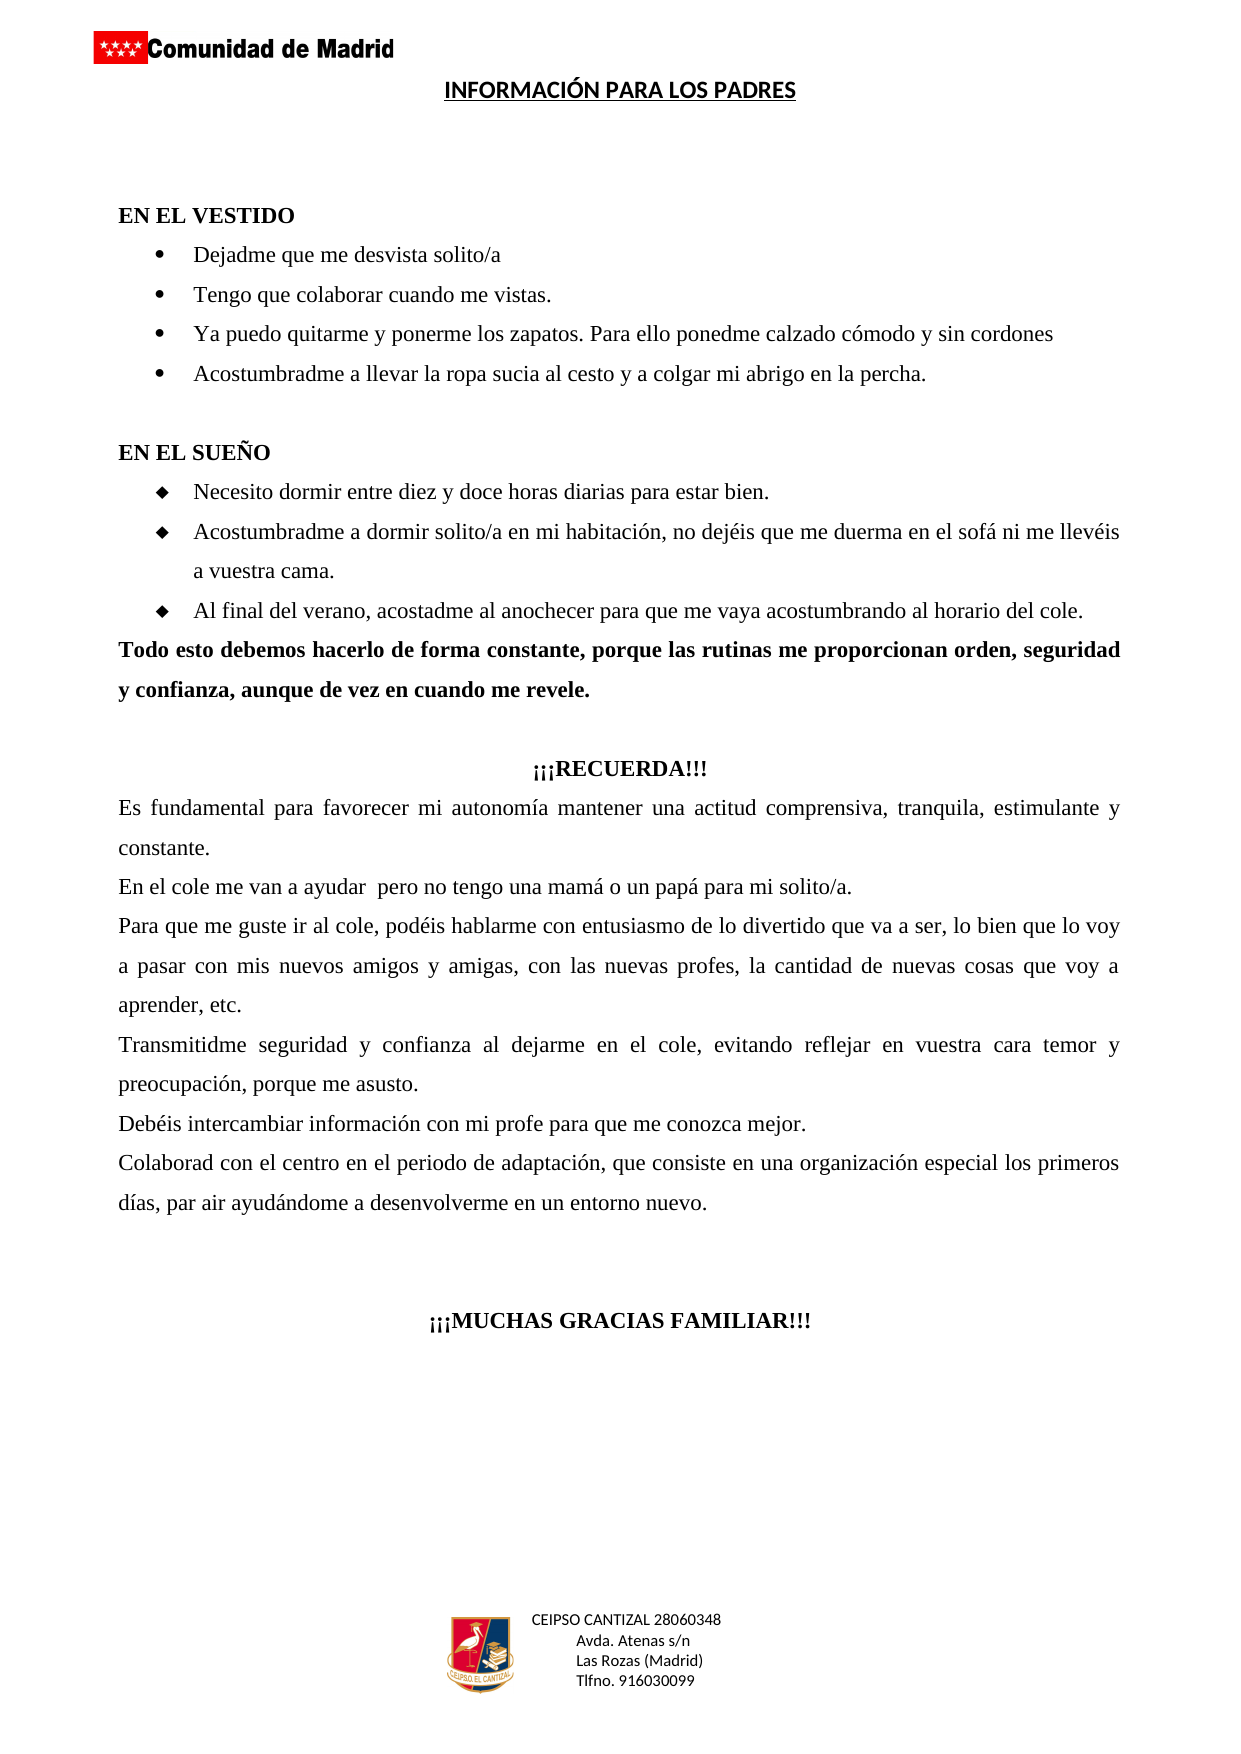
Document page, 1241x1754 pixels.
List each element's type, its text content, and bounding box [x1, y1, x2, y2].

text ¡¡¡MUCHAS GRACIAS FAMILIAR!!! [118, 1307, 1122, 1334]
picture [447, 1617, 514, 1694]
list Tengo que colaborar cuando me vistas. [156, 281, 1122, 307]
list Dejadme que me desvista solito/a [156, 241, 1122, 268]
text Debéis intercambiar información con mi profe para que me conozca mejor. [118, 1110, 1122, 1136]
text Para que me guste ir al cole, podéis hablarme con entusiasmo de lo divertido que va a ser, lo bien que lo voy a pasar con mis nuevos amigos y amigas, con las nuevas profes, la cantidad de nuevas cosas que voy a aprender, etc. [118, 913, 1122, 1018]
list Ya puedo quitarme y ponerme los zapatos. Para ello ponedme calzado cómodo y sin cordones [156, 320, 1122, 347]
text EN EL VESTIDO [118, 202, 1122, 228]
text Todo esto debemos hacerlo de forma constante, porque las rutinas me proporcionan orden, seguridad y confianza, aunque de vez en cuando me revele. [118, 636, 1122, 702]
text ¡¡¡RECUERDA!!! [118, 755, 1122, 781]
text En el cole me van a ayudar pero no tengo una mamá o un papá para mi solito/a. [118, 873, 1122, 899]
list Acostumbradme a llevar la ropa sucia al cesto y a colgar mi abrigo en la percha. [156, 360, 1122, 386]
text Transmitidme seguridad y confianza al dejarme en el cole, evitando reflejar en vuestra cara temor y preocupación, porque me asusto. [118, 1031, 1122, 1097]
text EN EL SUEÑO [118, 439, 1122, 465]
text Es fundamental para favorecer mi autonomía mantener una actitud comprensiva, tranquila, estimulante y constante. [118, 794, 1122, 860]
list Al final del verano, acostadme al anochecer para que me vaya acostumbrando al horario del cole. [156, 597, 1122, 623]
list Acostumbradme a dormir solito/a en mi habitación, no dejéis que me duerma en el sofá ni me llevéis a vuestra cama. [156, 518, 1122, 584]
list Necesito dormir entre diez y doce horas diarias para estar bien. [156, 478, 1122, 505]
text Colaborad con el centro en el periodo de adaptación, que consiste en una organización especial los primeros días, par air ayudándome a desenvolverme en un entorno nuevo. [118, 1149, 1122, 1215]
